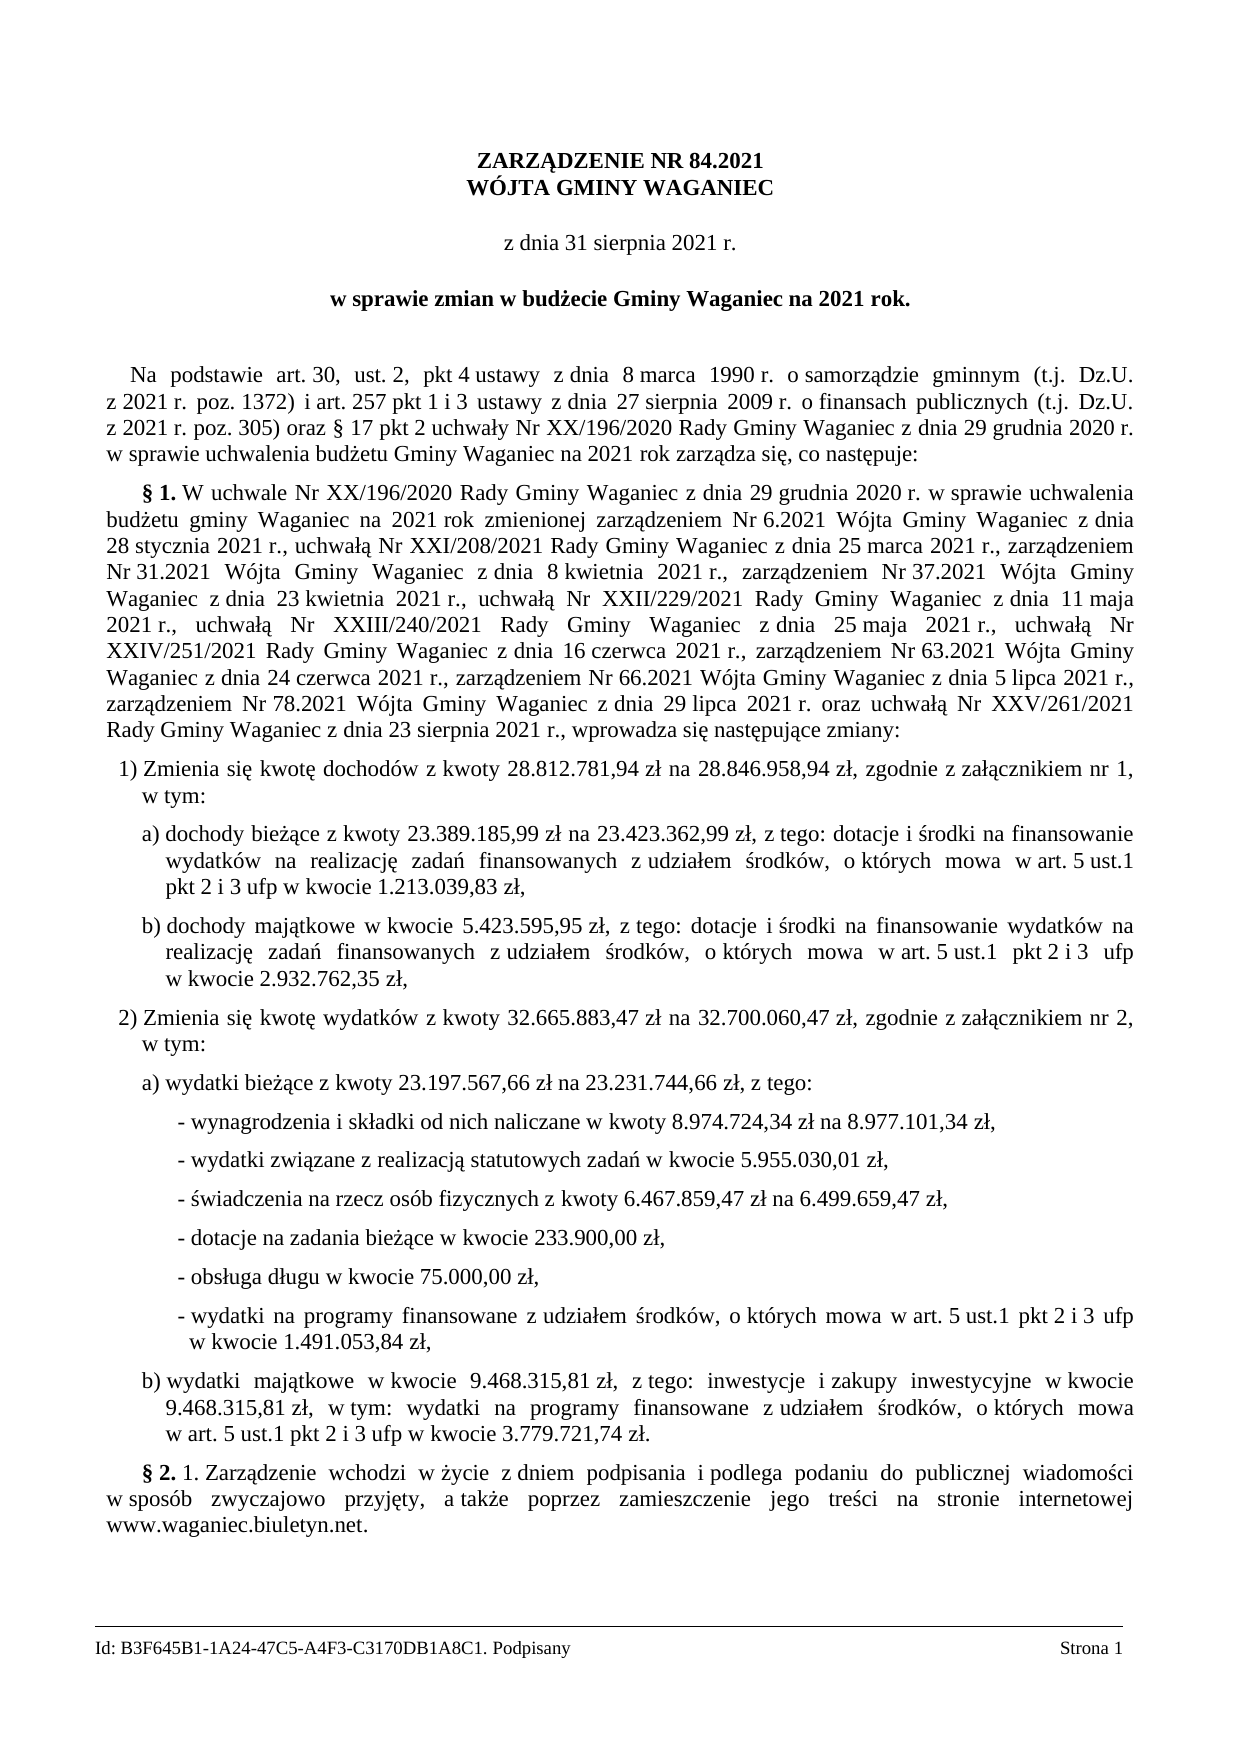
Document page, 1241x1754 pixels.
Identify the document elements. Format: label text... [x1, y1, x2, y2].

text w sprawie zmian w budżecie Gminy Waganiec na 2021 rok. [106, 285, 1134, 311]
text § 2. 1. Zarządzenie wchodzi w życie z dniem podpisania i podlega podaniu do publicznej wiadomości w sposób zwyczajowo przyjęty, a także poprzez zamieszczenie jego treści na stronie internetowej www.waganiec.biuletyn.net. [106, 1459, 1134, 1538]
text - wynagrodzenia i składki od nich naliczane w kwoty 8.974.724,34 zł na 8.977.101,34 zł, [177, 1108, 1134, 1134]
text z dnia 31 sierpnia 2021 r. [106, 229, 1134, 256]
text Na podstawie art. 30, ust. 2, pkt 4 ustawy z dnia 8 marca 1990 r. o samorządzie gminnym (t.j. Dz.U. z 2021 r. poz. 1372) i art. 257 pkt 1 i 3 ustawy z dnia 27 sierpnia 2009 r. o finansach publicznych (t.j. Dz.U. z 2021 r. poz. 305) oraz § 17 pkt 2 uchwały Nr XX/196/2020 Rady Gminy Waganiec z dnia 29 grudnia 2020 r. w sprawie uchwalenia budżetu Gminy Waganiec na 2021 rok zarządza się, co następuje: [106, 361, 1134, 467]
text Zarządzenie Nr 84.2021 Wójta Gminy Waganiec [106, 148, 1134, 200]
text 2) Zmienia się kwotę wydatków z kwoty 32.665.883,47 zł na 32.700.060,47 zł, zgodnie z załącznikiem nr 2, w tym: [118, 1004, 1134, 1056]
text 1) Zmienia się kwotę dochodów z kwoty 28.812.781,94 zł na 28.846.958,94 zł, zgodnie z załącznikiem nr 1, w tym: [118, 755, 1134, 808]
text a) dochody bieżące z kwoty 23.389.185,99 zł na 23.423.362,99 zł, z tego: dotacje i środki na finansowanie wydatków na realizację zadań finansowanych z udziałem środków, o których mowa w art. 5 ust.1 pkt 2 i 3 ufp w kwocie 1.213.039,83 zł, [142, 821, 1134, 899]
text - wydatki związane z realizacją statutowych zadań w kwocie 5.955.030,01 zł, [177, 1147, 1134, 1173]
text - obsługa długu w kwocie 75.000,00 zł, [177, 1263, 1134, 1289]
text - dotacje na zadania bieżące w kwocie 233.900,00 zł, [177, 1224, 1134, 1251]
text a) wydatki bieżące z kwoty 23.197.567,66 zł na 23.231.744,66 zł, z tego: [142, 1069, 1134, 1095]
text § 1. W uchwale Nr XX/196/2020 Rady Gminy Waganiec z dnia 29 grudnia 2020 r. w sprawie uchwalenia budżetu gminy Waganiec na 2021 rok zmienionej zarządzeniem Nr 6.2021 Wójta Gminy Waganiec z dnia 28 stycznia 2021 r., uchwałą Nr XXI/208/2021 Rady Gminy Waganiec z dnia 25 marca 2021 r., zarządzeniem Nr 31.2021 Wójta Gminy Waganiec z dnia 8 kwietnia 2021 r., zarządzeniem Nr 37.2021 Wójta Gminy Waganiec z dnia 23 kwietnia 2021 r., uchwałą Nr XXII/229/2021 Rady Gminy Waganiec z dnia 11 maja 2021 r., uchwałą Nr XXIII/240/2021 Rady Gminy Waganiec z dnia 25 maja 2021 r., uchwałą Nr XXIV/251/2021 Rady Gminy Waganiec z dnia 16 czerwca 2021 r., zarządzeniem Nr 63.2021 Wójta Gminy Waganiec z dnia 24 czerwca 2021 r., zarządzeniem Nr 66.2021 Wójta Gminy Waganiec z dnia 5 lipca 2021 r., zarządzeniem Nr 78.2021 Wójta Gminy Waganiec z dnia 29 lipca 2021 r. oraz uchwałą Nr XXV/261/2021 Rady Gminy Waganiec z dnia 23 sierpnia 2021 r., wprowadza się następujące zmiany: [106, 479, 1134, 743]
text b) dochody majątkowe w kwocie 5.423.595,95 zł, z tego: dotacje i środki na finansowanie wydatków na realizację zadań finansowanych z udziałem środków, o których mowa w art. 5 ust.1 pkt 2 i 3 ufp w kwocie 2.932.762,35 zł, [142, 912, 1134, 991]
text - świadczenia na rzecz osób fizycznych z kwoty 6.467.859,47 zł na 6.499.659,47 zł, [177, 1185, 1134, 1212]
text b) wydatki majątkowe w kwocie 9.468.315,81 zł, z tego: inwestycje i zakupy inwestycyjne w kwocie 9.468.315,81 zł, w tym: wydatki na programy finansowane z udziałem środków, o których mowa w art. 5 ust.1 pkt 2 i 3 ufp w kwocie 3.779.721,74 zł. [142, 1367, 1134, 1446]
text - wydatki na programy finansowane z udziałem środków, o których mowa w art. 5 ust.1 pkt 2 i 3 ufp w kwocie 1.491.053,84 zł, [177, 1302, 1134, 1355]
